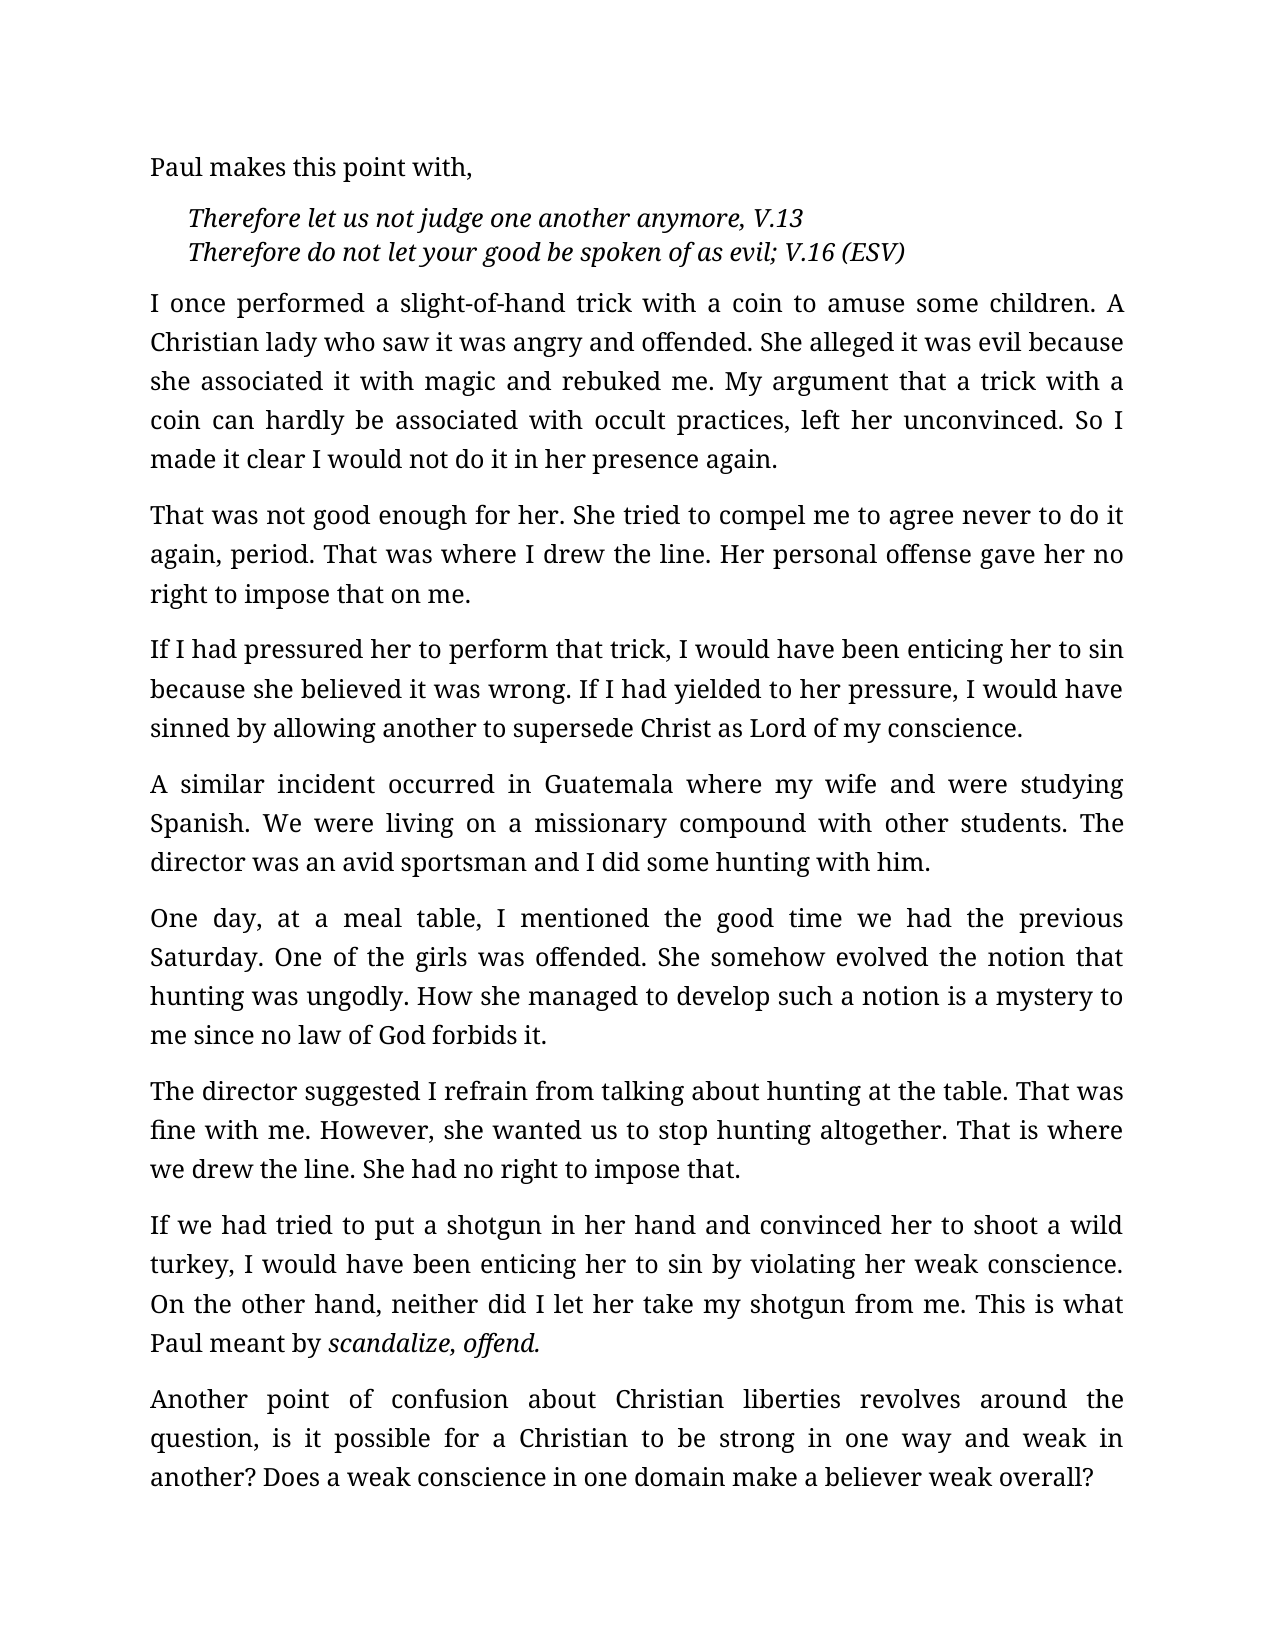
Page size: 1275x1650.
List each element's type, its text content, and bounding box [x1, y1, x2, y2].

text Therefore let us not judge one another anymore, V.13 Therefore do not let your good be spoken of as evil; V.16 (ESV) [187, 201, 1087, 269]
text Another point of confusion about Christian liberties revolves around the question, is it possible for a Christian to be strong in one way and weak in another? Does a weak conscience in one domain make a believer weak overall? [150, 1381, 1125, 1494]
text If we had tried to put a shotgun in her hand and convinced her to shoot a wild turkey, I would have been enticing her to sin by violating her weak conscience. On the other hand, neither did I let her take my shotgun from me. This is what Paul meant by scandalize, offend. [150, 1208, 1125, 1359]
text If I had pressured her to perform that trick, I would have been enticing her to sin because she believed it was wrong. If I had yielded to her pressure, I would have sinned by allowing another to supersede Christ as Lord of my conscience. [150, 632, 1125, 744]
text The director suggested I refrain from talking about hunting at the table. That was fine with me. However, she wanted us to stop hunting altogether. That is where we drew the line. She had no right to impose that. [150, 1074, 1125, 1186]
text Paul makes this point with, [150, 150, 1087, 184]
text One day, at a meal table, I mentioned the good time we had the previous Saturday. One of the girls was offended. She somehow evolved the notion that hunting was ungodly. How she managed to develop such a notion is a mystery to me since no law of God forbids it. [150, 901, 1125, 1052]
text I once performed a slight-of-hand trick with a coin to amuse some children. A Christian lady who saw it was angry and offended. She alleged it was evil because she associated it with magic and rebuked me. My argument that a trick with a coin can hardly be associated with occult practices, left her unconvinced. So I made it clear I would not do it in her presence again. [150, 286, 1125, 476]
text That was not good enough for her. She tried to compel me to agree never to do it again, period. That was where I drew the line. Her personal offense gave her no right to impose that on me. [150, 498, 1125, 610]
text A similar incident occurred in Guatemala where my wife and were studying Spanish. We were living on a missionary compound with other students. The director was an avid sportsman and I did some hunting with him. [150, 766, 1125, 879]
